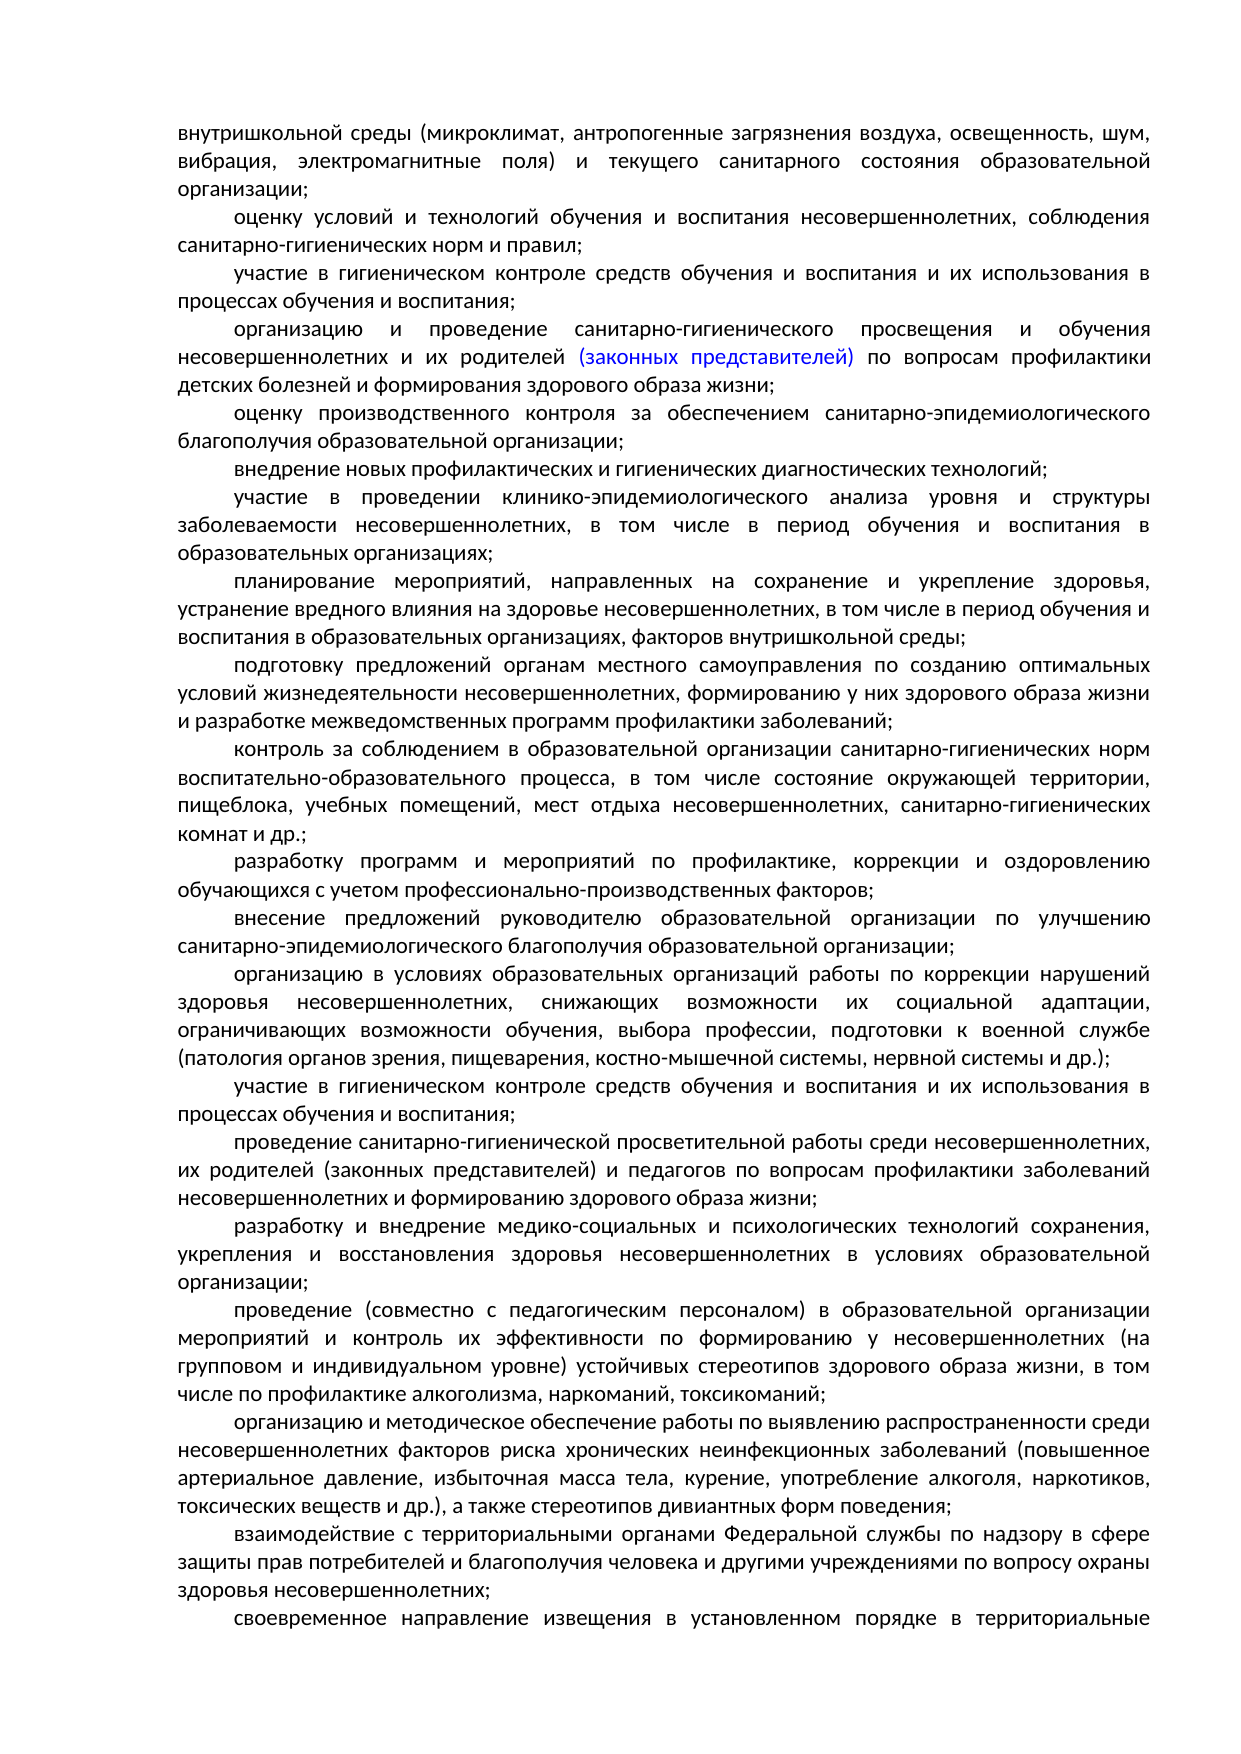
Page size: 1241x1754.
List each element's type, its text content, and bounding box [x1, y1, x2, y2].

text разработку программ и мероприятий по профилактике, коррекции и оздоровлению обучающихся с учетом профессионально-производственных факторов; [177, 847, 1152, 903]
text взаимодействие с территориальными органами Федеральной службы по надзору в сфере защиты прав потребителей и благополучия человека и другими учреждениями по вопросу охраны здоровья несовершеннолетних; [177, 1519, 1152, 1603]
text оценку условий и технологий обучения и воспитания несовершеннолетних, соблюдения санитарно-гигиенических норм и правил; [177, 202, 1152, 258]
text организацию в условиях образовательных организаций работы по коррекции нарушений здоровья несовершеннолетних, снижающих возможности их социальной адаптации, ограничивающих возможности обучения, выбора профессии, подготовки к военной службе (патология органов зрения, пищеварения, костно-мышечной системы, нервной системы и др.); [177, 959, 1152, 1071]
text проведение (совместно с педагогическим персоналом) в образовательной организации мероприятий и контроль их эффективности по формированию у несовершеннолетних (на групповом и индивидуальном уровне) устойчивых стереотипов здорового образа жизни, в том числе по профилактике алкоголизма, наркоманий, токсикоманий; [177, 1295, 1152, 1407]
text участие в проведении клинико-эпидемиологического анализа уровня и структуры заболеваемости несовершеннолетних, в том числе в период обучения и воспитания в образовательных организациях; [177, 482, 1152, 566]
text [177, 1603, 1152, 1631]
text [177, 118, 1152, 202]
text подготовку предложений органам местного самоуправления по созданию оптимальных условий жизнедеятельности несовершеннолетних, формированию у них здорового образа жизни и разработке межведомственных программ профилактики заболеваний; [177, 651, 1152, 734]
text участие в гигиеническом контроле средств обучения и воспитания и их использования в процессах обучения и воспитания; [177, 1071, 1152, 1127]
text разработку и внедрение медико-социальных и психологических технологий сохранения, укрепления и восстановления здоровья несовершеннолетних в условиях образовательной организации; [177, 1211, 1152, 1295]
text внедрение новых профилактических и гигиенических диагностических технологий; [177, 454, 1152, 482]
text организацию и методическое обеспечение работы по выявлению распространенности среди несовершеннолетних факторов риска хронических неинфекционных заболеваний (повышенное артериальное давление, избыточная масса тела, курение, употребление алкоголя, наркотиков, токсических веществ и др.), а также стереотипов дивиантных форм поведения; [177, 1407, 1152, 1519]
text организацию и проведение санитарно-гигиенического просвещения и обучения несовершеннолетних и их родителей (законных представителей) по вопросам профилактики детских болезней и формирования здорового образа жизни; [177, 314, 1152, 398]
text внесение предложений руководителю образовательной организации по улучшению санитарно-эпидемиологического благополучия образовательной организации; [177, 903, 1152, 959]
text оценку производственного контроля за обеспечением санитарно-эпидемиологического благополучия образовательной организации; [177, 398, 1152, 454]
text проведение санитарно-гигиенической просветительной работы среди несовершеннолетних, их родителей (законных представителей) и педагогов по вопросам профилактики заболеваний несовершеннолетних и формированию здорового образа жизни; [177, 1127, 1152, 1211]
text планирование мероприятий, направленных на сохранение и укрепление здоровья, устранение вредного влияния на здоровье несовершеннолетних, в том числе в период обучения и воспитания в образовательных организациях, факторов внутришкольной среды; [177, 566, 1152, 651]
text контроль за соблюдением в образовательной организации санитарно-гигиенических норм воспитательно-образовательного процесса, в том числе состояние окружающей территории, пищеблока, учебных помещений, мест отдыха несовершеннолетних, санитарно-гигиенических комнат и др.; [177, 734, 1152, 847]
text участие в гигиеническом контроле средств обучения и воспитания и их использования в процессах обучения и воспитания; [177, 258, 1152, 314]
